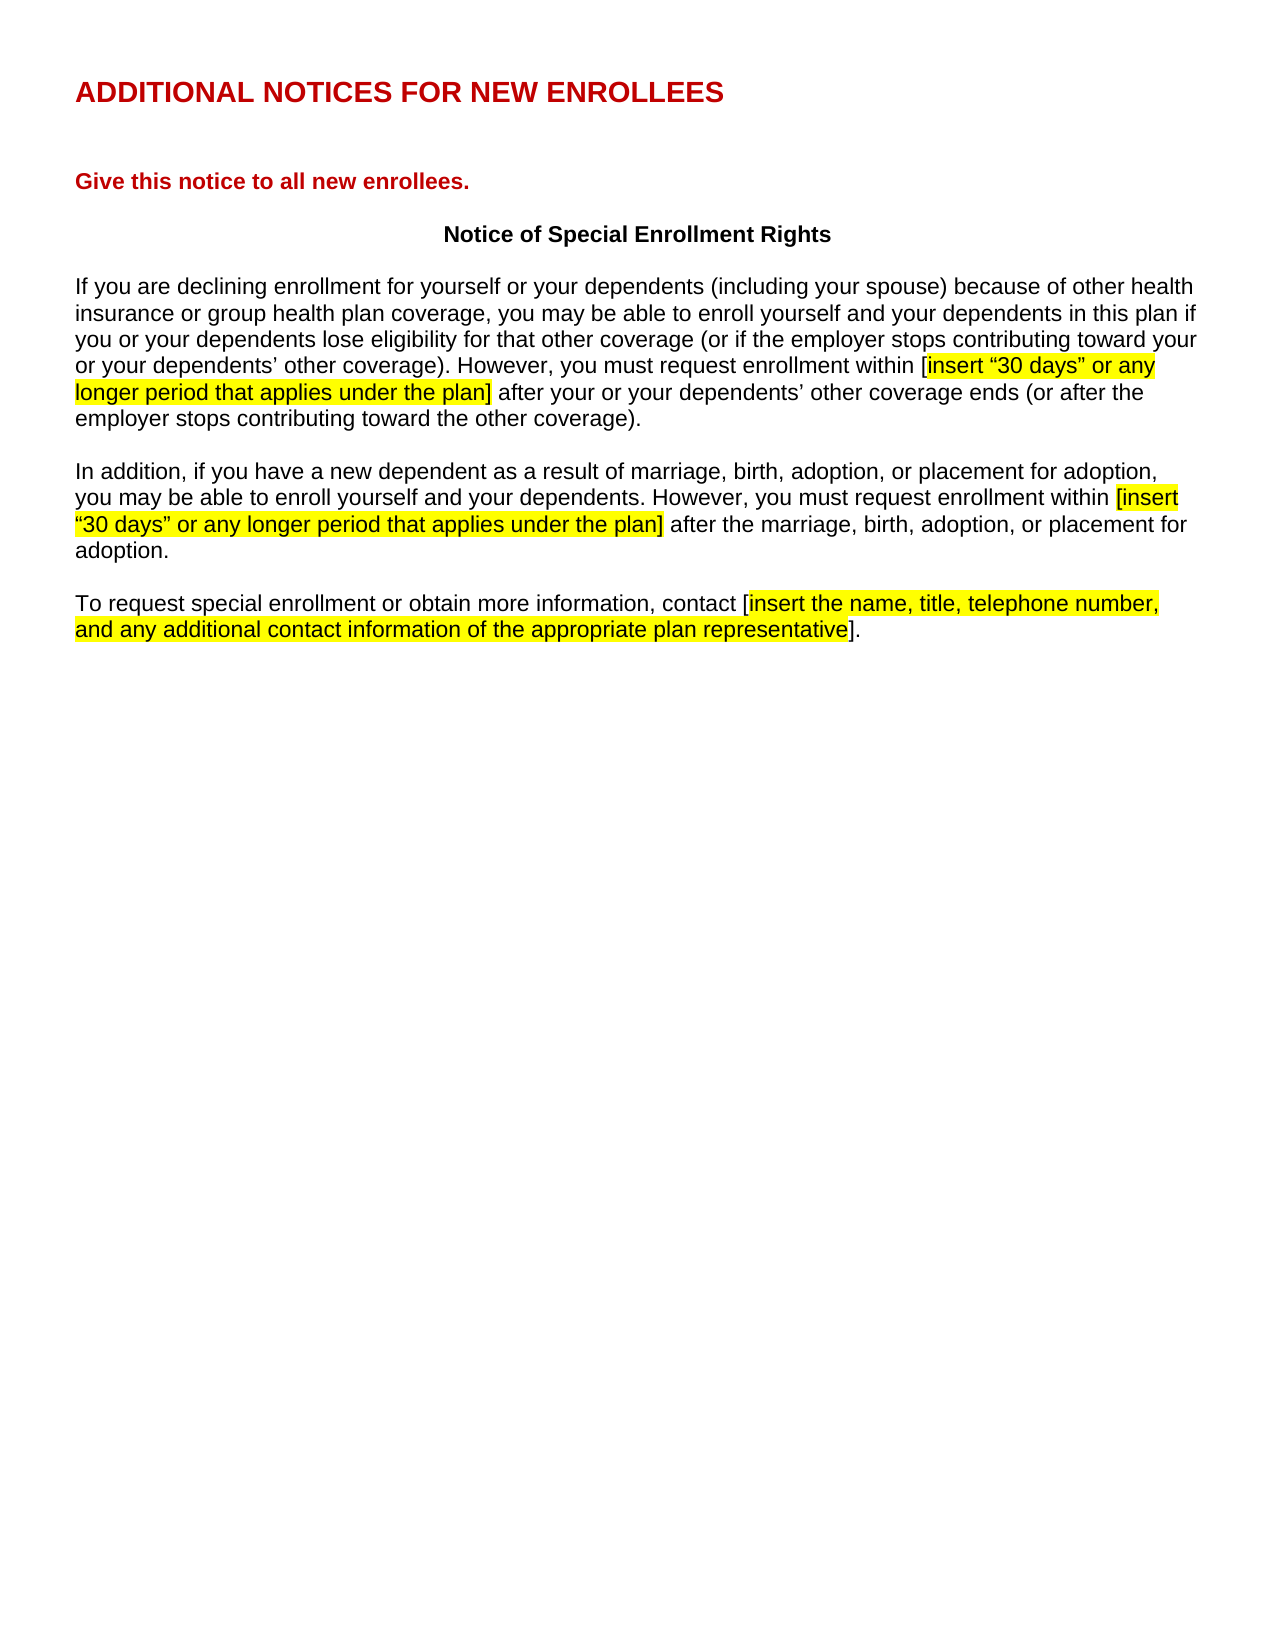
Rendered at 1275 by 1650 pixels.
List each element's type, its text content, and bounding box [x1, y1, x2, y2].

text If you are declining enrollment for yourself or your dependents (including your spouse) because of other health insurance or group health plan coverage, you may be able to enroll yourself and your dependents in this plan if you or your dependents lose eligibility for that other coverage (or if the employer stops contributing toward your or your dependents’ other coverage). However, you must request enrollment within [insert “30 days” or any longer period that applies under the plan] after your or your dependents’ other coverage ends (or after the employer stops contributing toward the other coverage). [75, 273, 1200, 431]
text In addition, if you have a new dependent as a result of marriage, birth, adoption, or placement for adoption, you may be able to enroll yourself and your dependents. However, you must request enrollment within [insert “30 days” or any longer period that applies under the plan] after the marriage, birth, adoption, or placement for adoption. [75, 458, 1200, 563]
text Give this notice to all new enrollees. [75, 168, 1200, 194]
text To request special enrollment or obtain more information, contact [insert the name, title, telephone number, and any additional contact information of the appropriate plan representative]. [75, 589, 1200, 642]
text ADDITIONAL NOTICES FOR NEW ENROLLEES [75, 75, 1200, 108]
text Notice of Special Enrollment Rights [75, 221, 1200, 247]
